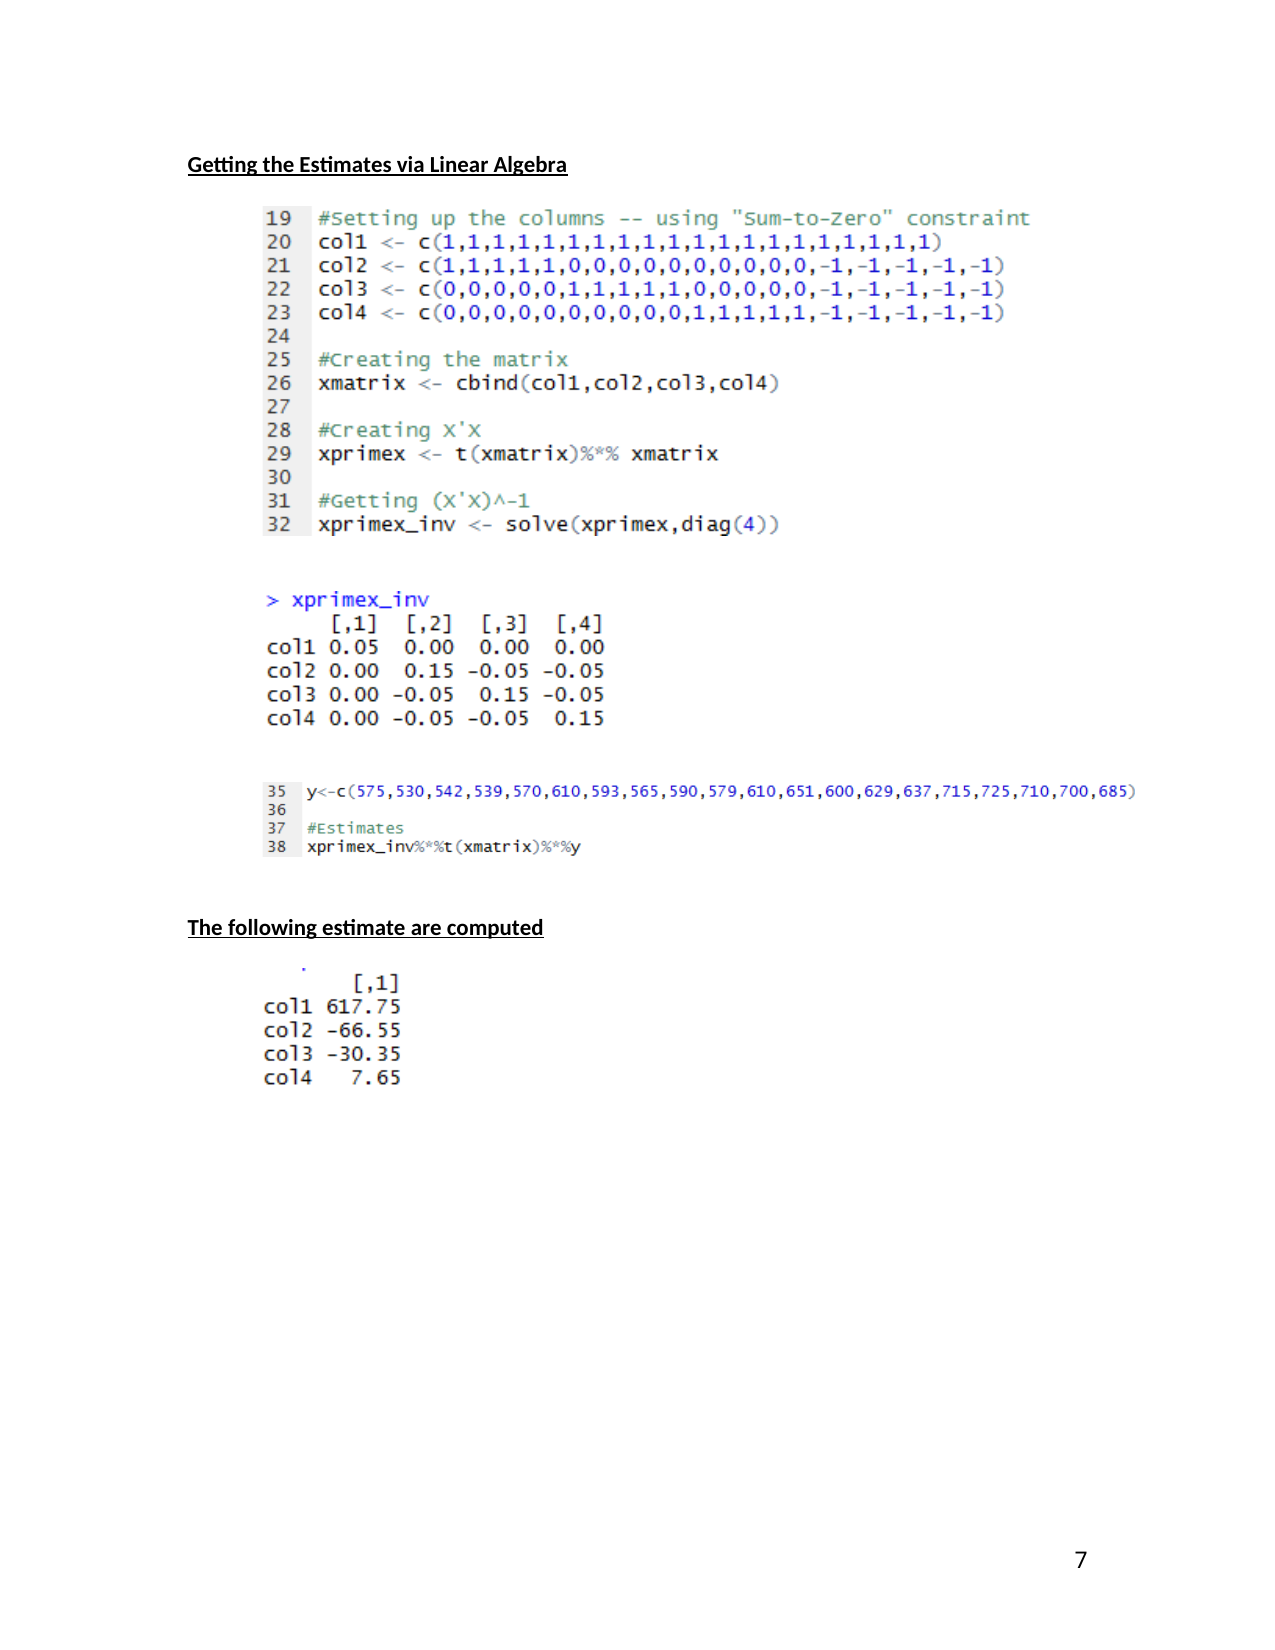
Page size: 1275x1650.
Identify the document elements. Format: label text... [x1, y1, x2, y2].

picture [262, 782, 1163, 857]
picture [262, 591, 619, 727]
picture [262, 206, 1063, 536]
text Getting the Estimates via Linear Algebra [187, 150, 1087, 178]
picture [262, 968, 422, 1091]
text The following estimate are computed [187, 913, 1087, 941]
